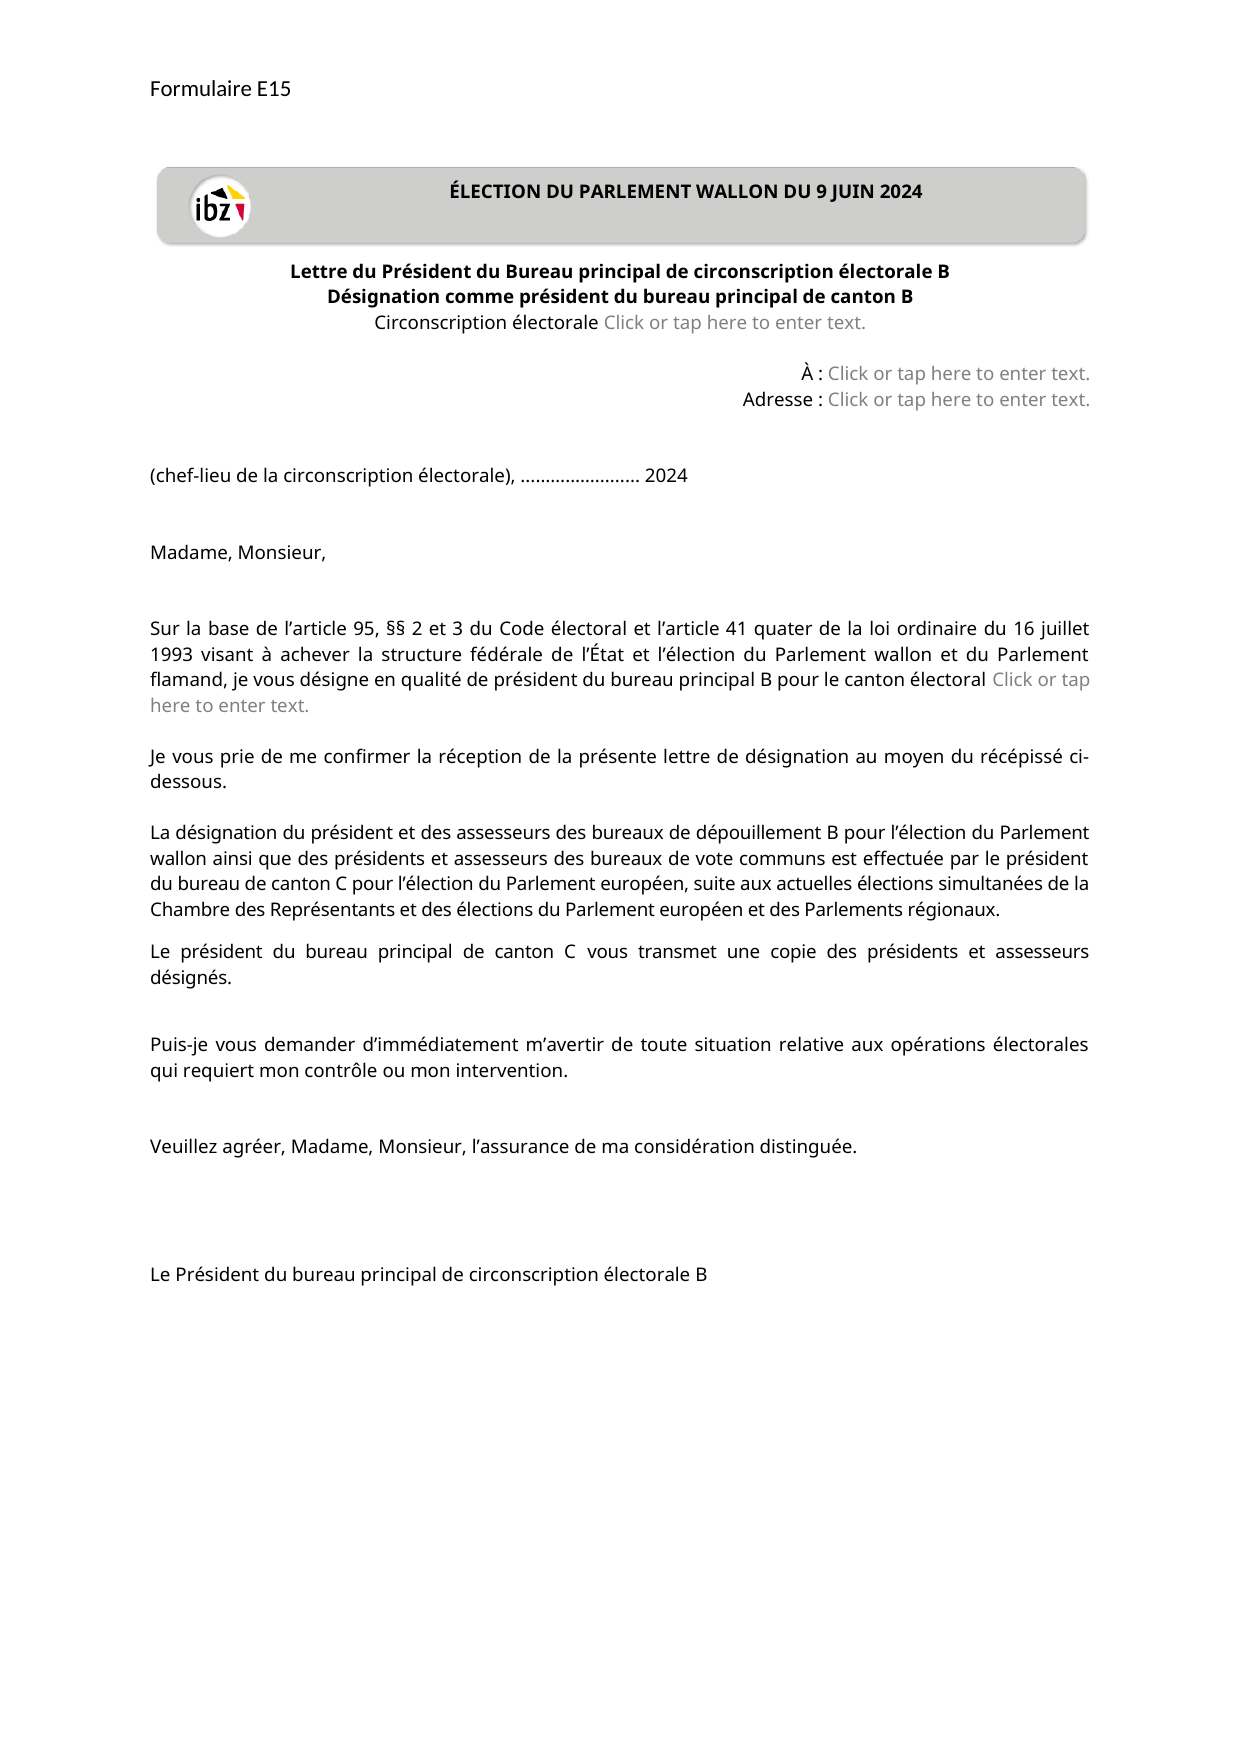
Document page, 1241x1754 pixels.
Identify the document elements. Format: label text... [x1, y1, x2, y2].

text À : [150, 360, 1090, 386]
text Madame, Monsieur, [150, 539, 1090, 564]
text Adresse : [150, 386, 1090, 411]
text Je vous prie de me confirmer la réception de la présente lettre de désignation au moyen du récépissé ci-dessous. [150, 743, 1090, 794]
text Sur la base de l’article 95, §§ 2 et 3 du Code électoral et l’article 41 quater de la loi ordinaire du 16 juillet 1993 visant à achever la structure fédérale de l’État et l’élection du Parlement wallon et du Parlement flamand, je vous désigne en qualité de président du bureau principal B pour le canton électoral [150, 616, 1090, 718]
picture [150, 150, 1091, 259]
text Désignation comme président du bureau principal de canton B [150, 284, 1090, 309]
text La désignation du président et des assesseurs des bureaux de dépouillement B pour l’élection du Parlement wallon ainsi que des présidents et assesseurs des bureaux de vote communs est effectuée par le président du bureau de canton C pour l’élection du Parlement européen, suite aux actuelles élections simultanées de la Chambre des Représentants et des élections du Parlement européen et des Parlements régionaux. [150, 820, 1090, 922]
text Le Président du bureau principal de circonscription électorale B [150, 1261, 1090, 1287]
text Puis-je vous demander d’immédiatement m’avertir de toute situation relative aux opérations électorales qui requiert mon contrôle ou mon intervention. [150, 1032, 1090, 1083]
text (chef-lieu de la circonscription électorale), ...…………......... 2024 [150, 462, 1090, 488]
text Circonscription électorale [150, 309, 1090, 335]
text Lettre du Président du Bureau principal de circonscription électorale B [150, 259, 1090, 284]
text Le président du bureau principal de canton C vous transmet une copie des présidents et assesseurs désignés. [150, 938, 1090, 989]
text Veuillez agréer, Madame, Monsieur, l’assurance de ma considération distinguée. [150, 1134, 1090, 1159]
